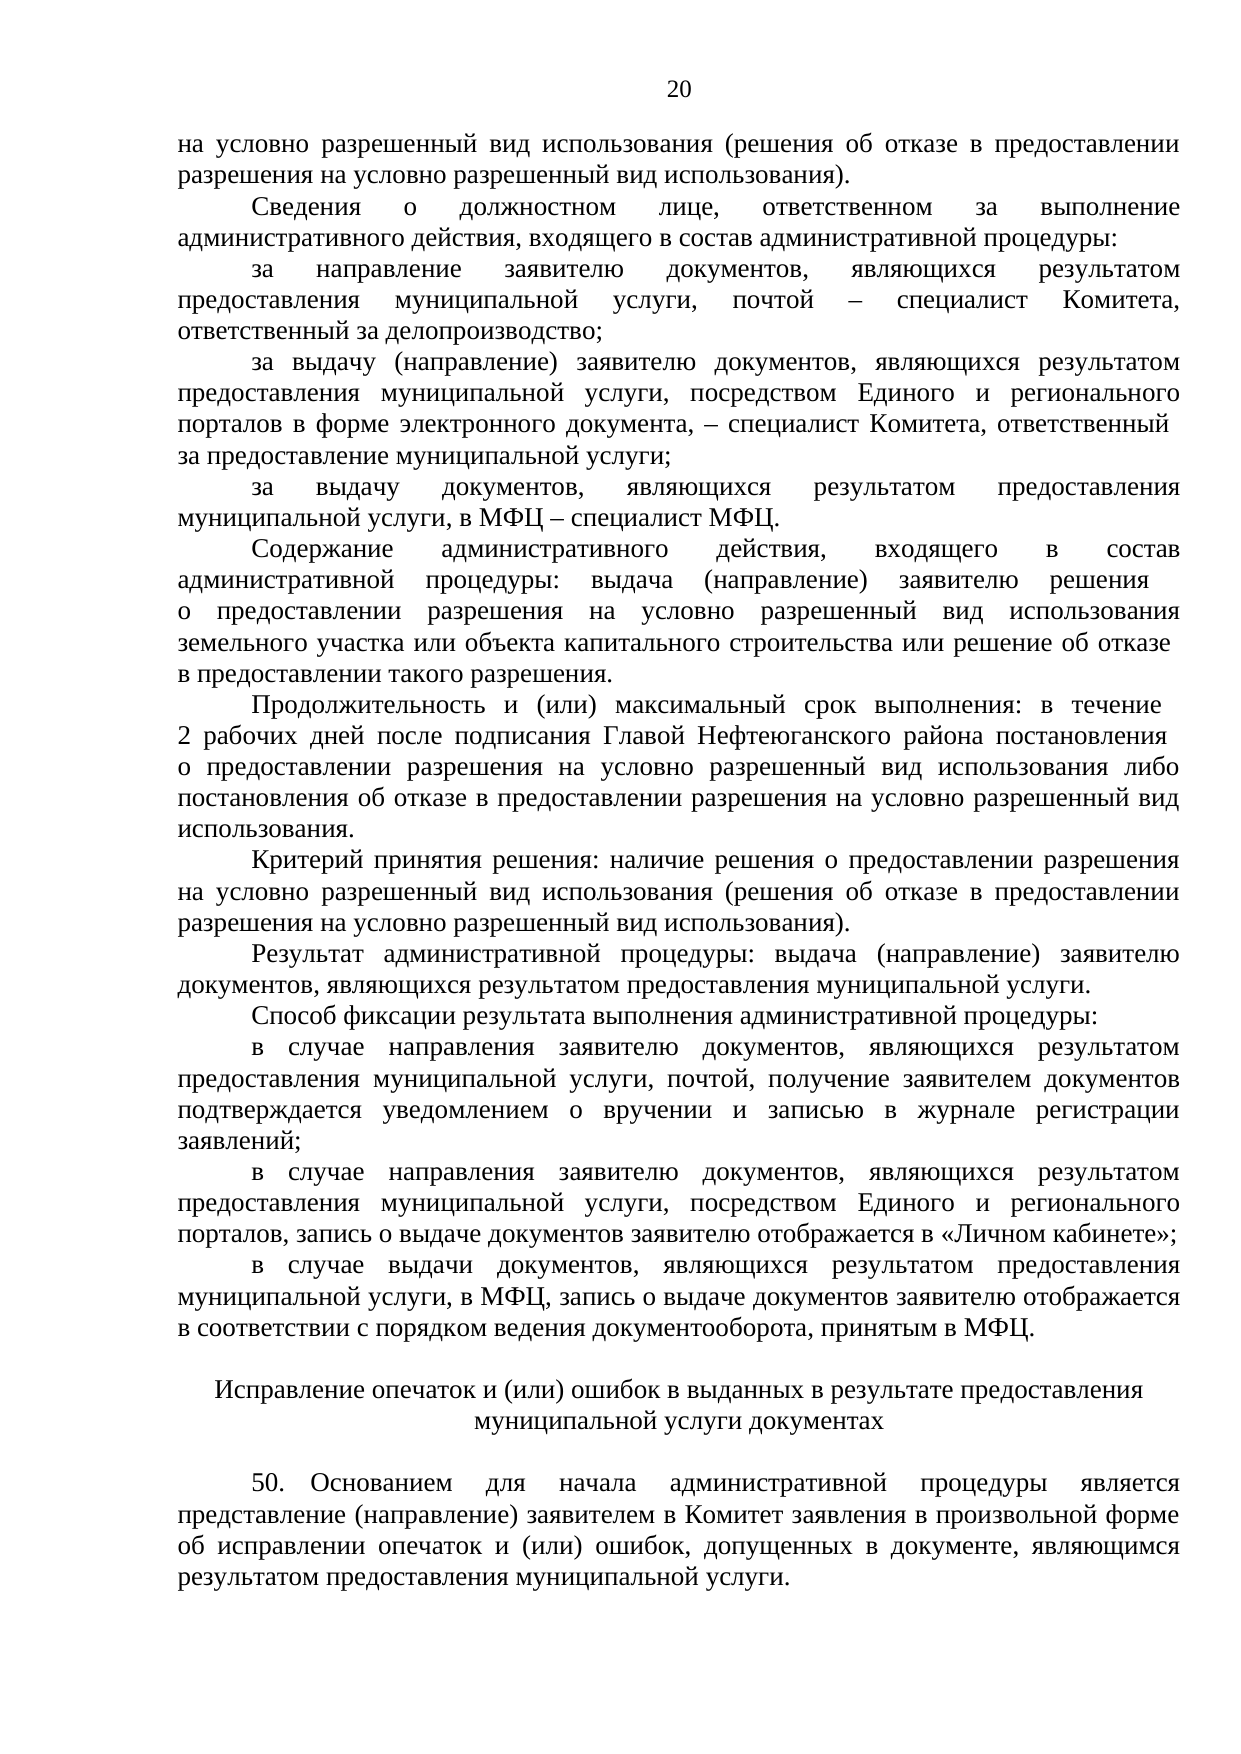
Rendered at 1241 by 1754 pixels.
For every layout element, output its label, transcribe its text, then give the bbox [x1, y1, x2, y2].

text в случае выдачи документов, являющихся результатом предоставления муниципальной услуги, в МФЦ, запись о выдаче документов заявителю отображается в соответствии с порядком ведения документооборота, принятым в МФЦ. [177, 1248, 1181, 1342]
text Результат административной процедуры: выдача (направление) заявителю документов, являющихся результатом предоставления муниципальной услуги. [177, 937, 1181, 999]
text за выдачу документов, являющихся результатом предоставления муниципальной услуги, в МФЦ – специалист МФЦ. [177, 470, 1181, 532]
text в случае направления заявителю документов, являющихся результатом предоставления муниципальной услуги, почтой, получение заявителем документов подтверждается уведомлением о вручении и записью в журнале регистрации заявлений; [177, 1031, 1181, 1155]
text Продолжительность и (или) максимальный срок выполнения: в течение 2 рабочих дней после подписания Главой Нефтеюганского района постановления о предоставлении разрешения на условно разрешенный вид использования либо постановления об отказе в предоставлении разрешения на условно разрешенный вид использования. [177, 688, 1181, 844]
text Содержание административного действия, входящего в состав административной процедуры: выдача (направление) заявителю решения о предоставлении разрешения на условно разрешенный вид использования земельного участка или объекта капитального строительства или решение об отказе в предоставлении такого разрешения. [177, 532, 1181, 688]
text за выдачу (направление) заявителю документов, являющихся результатом предоставления муниципальной услуги, посредством Единого и регионального порталов в форме электронного документа, – специалист Комитета, ответственный за предоставление муниципальной услуги; [177, 345, 1181, 470]
text Способ фиксации результата выполнения административной процедуры: [177, 999, 1181, 1031]
text за направление заявителю документов, являющихся результатом предоставления муниципальной услуги, почтой – специалист Комитета, ответственный за делопроизводство; [177, 252, 1181, 345]
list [177, 127, 1181, 189]
text Сведения о должностном лице, ответственном за выполнение административного действия, входящего в состав административной процедуры: [177, 189, 1181, 252]
text Исправление опечаток и (или) ошибок в выданных в результате предоставления муниципальной услуги документах [177, 1373, 1181, 1435]
text Критерий принятия решения: наличие решения о предоставлении разрешения на условно разрешенный вид использования (решения об отказе в предоставлении разрешения на условно разрешенный вид использования). [177, 844, 1181, 937]
text в случае направления заявителю документов, являющихся результатом предоставления муниципальной услуги, посредством Единого и регионального порталов, запись о выдаче документов заявителю отображается в «Личном кабинете»; [177, 1155, 1181, 1248]
list Основанием для начала административной процедуры является представление (направление) заявителем в Комитет заявления в произвольной форме об исправлении опечаток и (или) ошибок, допущенных в документе, являющимся результатом предоставления муниципальной услуги. [177, 1467, 1181, 1591]
